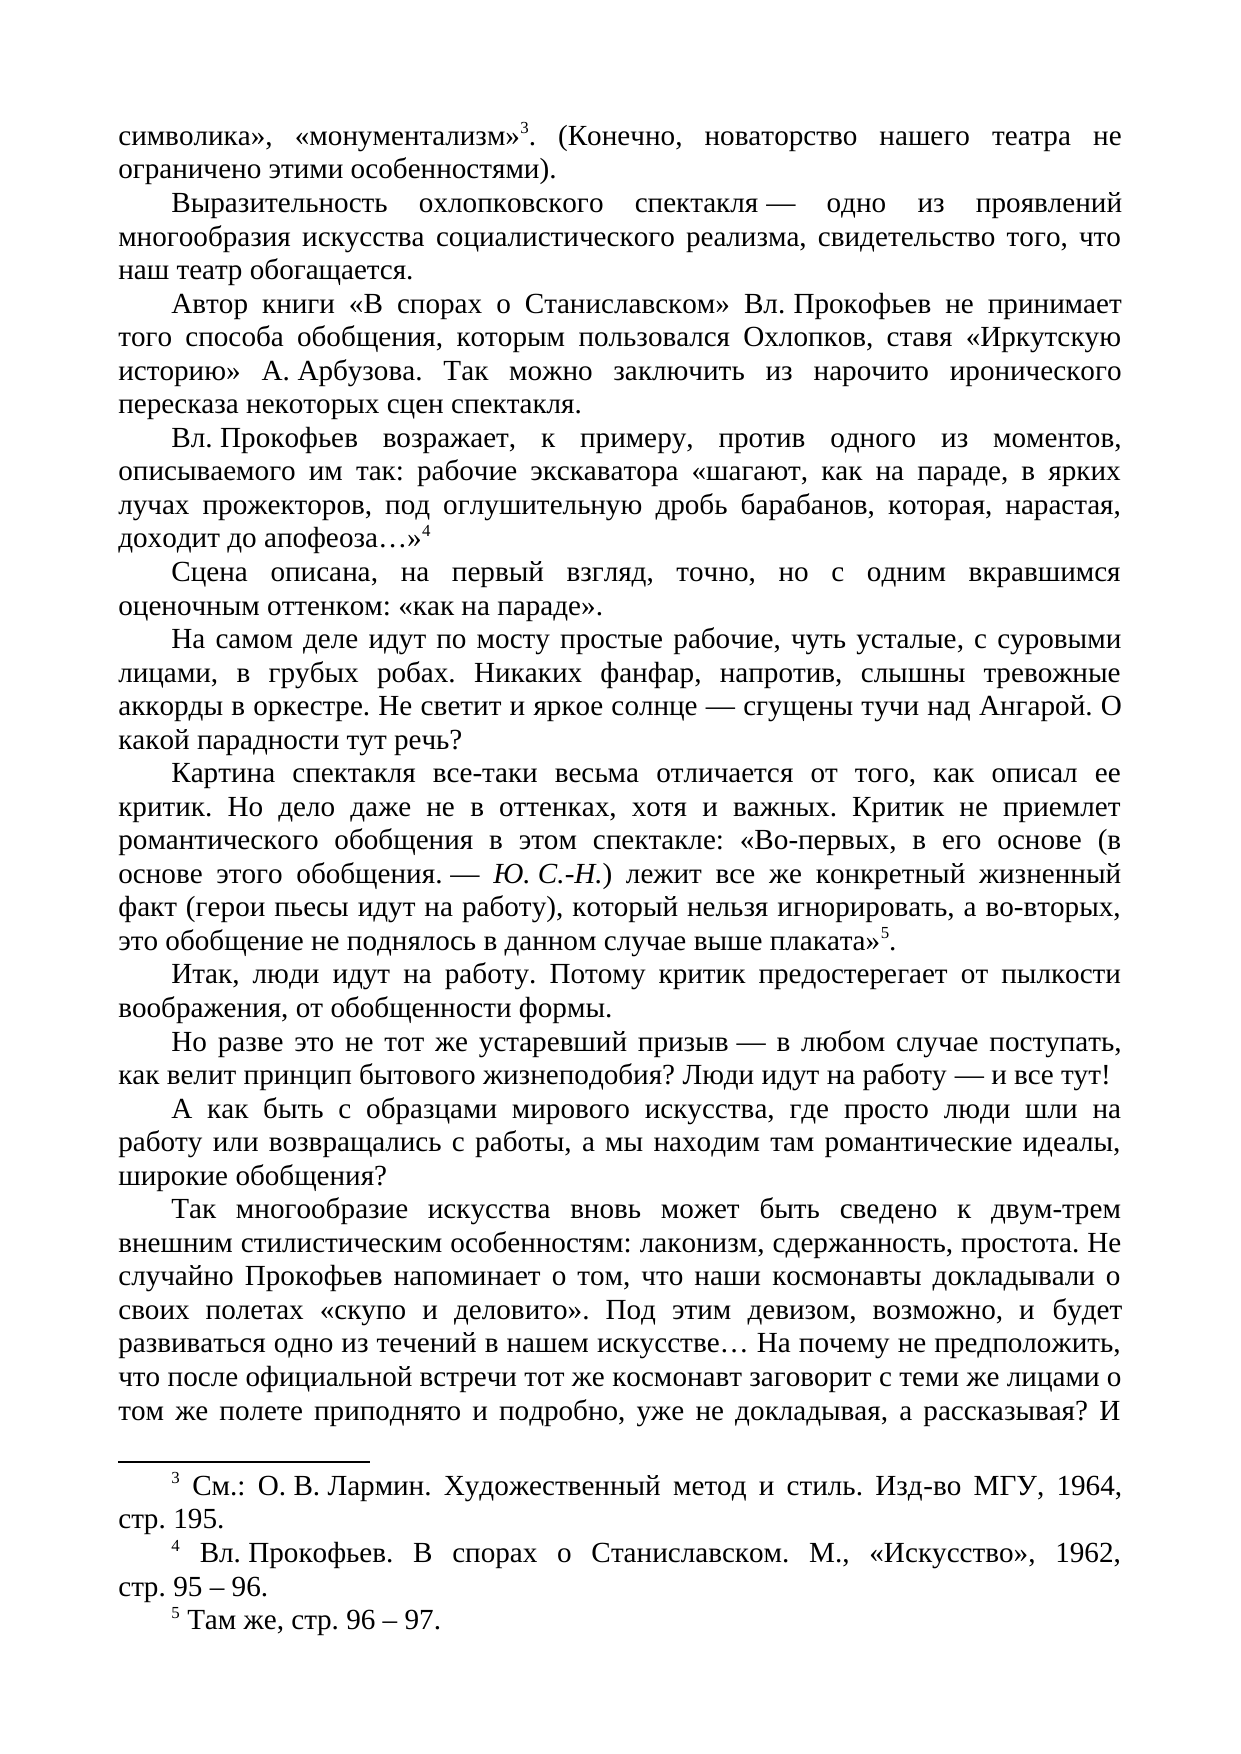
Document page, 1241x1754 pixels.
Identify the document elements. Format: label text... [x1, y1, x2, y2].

text Выразительность охлопковского спектакля — одно из проявлений многообразия искусства социалистического реализма, свидетельство того, что наш театр обогащается. [118, 185, 1122, 286]
text Сцена описана, на первый взгляд, точно, но с одним вкравшимся оценочным оттенком: «как на параде». [118, 554, 1122, 621]
text {19} Автор книги «В спорах о Станиславском» Вл. Прокофьев не принимает того способа обобщения, которым пользовался Охлопков, ставя «Иркутскую историю» А. Арбузова. Так можно заключить из нарочито иронического пересказа некоторых сцен спектакля. [118, 286, 1122, 420]
text На самом деле идут по мосту простые рабочие, чуть усталые, с суровыми лицами, в грубых робах. Никаких фанфар, напротив, слышны тревожные аккорды в оркестре. Не светит и яркое солнце — сгущены тучи над Ангарой. О какой парадности тут речь? [118, 621, 1122, 755]
text Итак, люди идут на работу. Потому критик предостерегает от пылкости воображения, от обобщенности формы. [118, 957, 1122, 1024]
text Но разве это не тот же устаревший призыв — в любом случае поступать, как велит принцип бытового жизнеподобия? Люди идут на работу — и все тут! [118, 1024, 1122, 1091]
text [118, 118, 1122, 185]
text Вл. Прокофьев возражает, к примеру, против одного из моментов, описываемого им так: рабочие экскаватора «шагают, как на параде, в ярких лучах прожекторов, под оглушительную дробь барабанов, которая, нарастая, доходит до апофеоза…» [118, 420, 1122, 554]
text Картина спектакля все-таки весьма отличается от того, как описал ее критик. Но дело даже не в оттенках, хотя и важных. Критик не приемлет романтического обобщения в этом спектакле: «Во-первых, в его основе (в основе этого обобщения. — Ю. С.-Н.) лежит все же конкретный жизненный факт (герои пьесы идут на работу), который нельзя игнорировать, а во-вторых, это обобщение не поднялось в данном случае выше плаката». [118, 755, 1122, 957]
text А как быть с образцами мирового искусства, где просто люди шли на работу или возвращались с работы, а мы находим там романтические идеалы, широкие обобщения? [118, 1091, 1122, 1191]
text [118, 1191, 1122, 1426]
